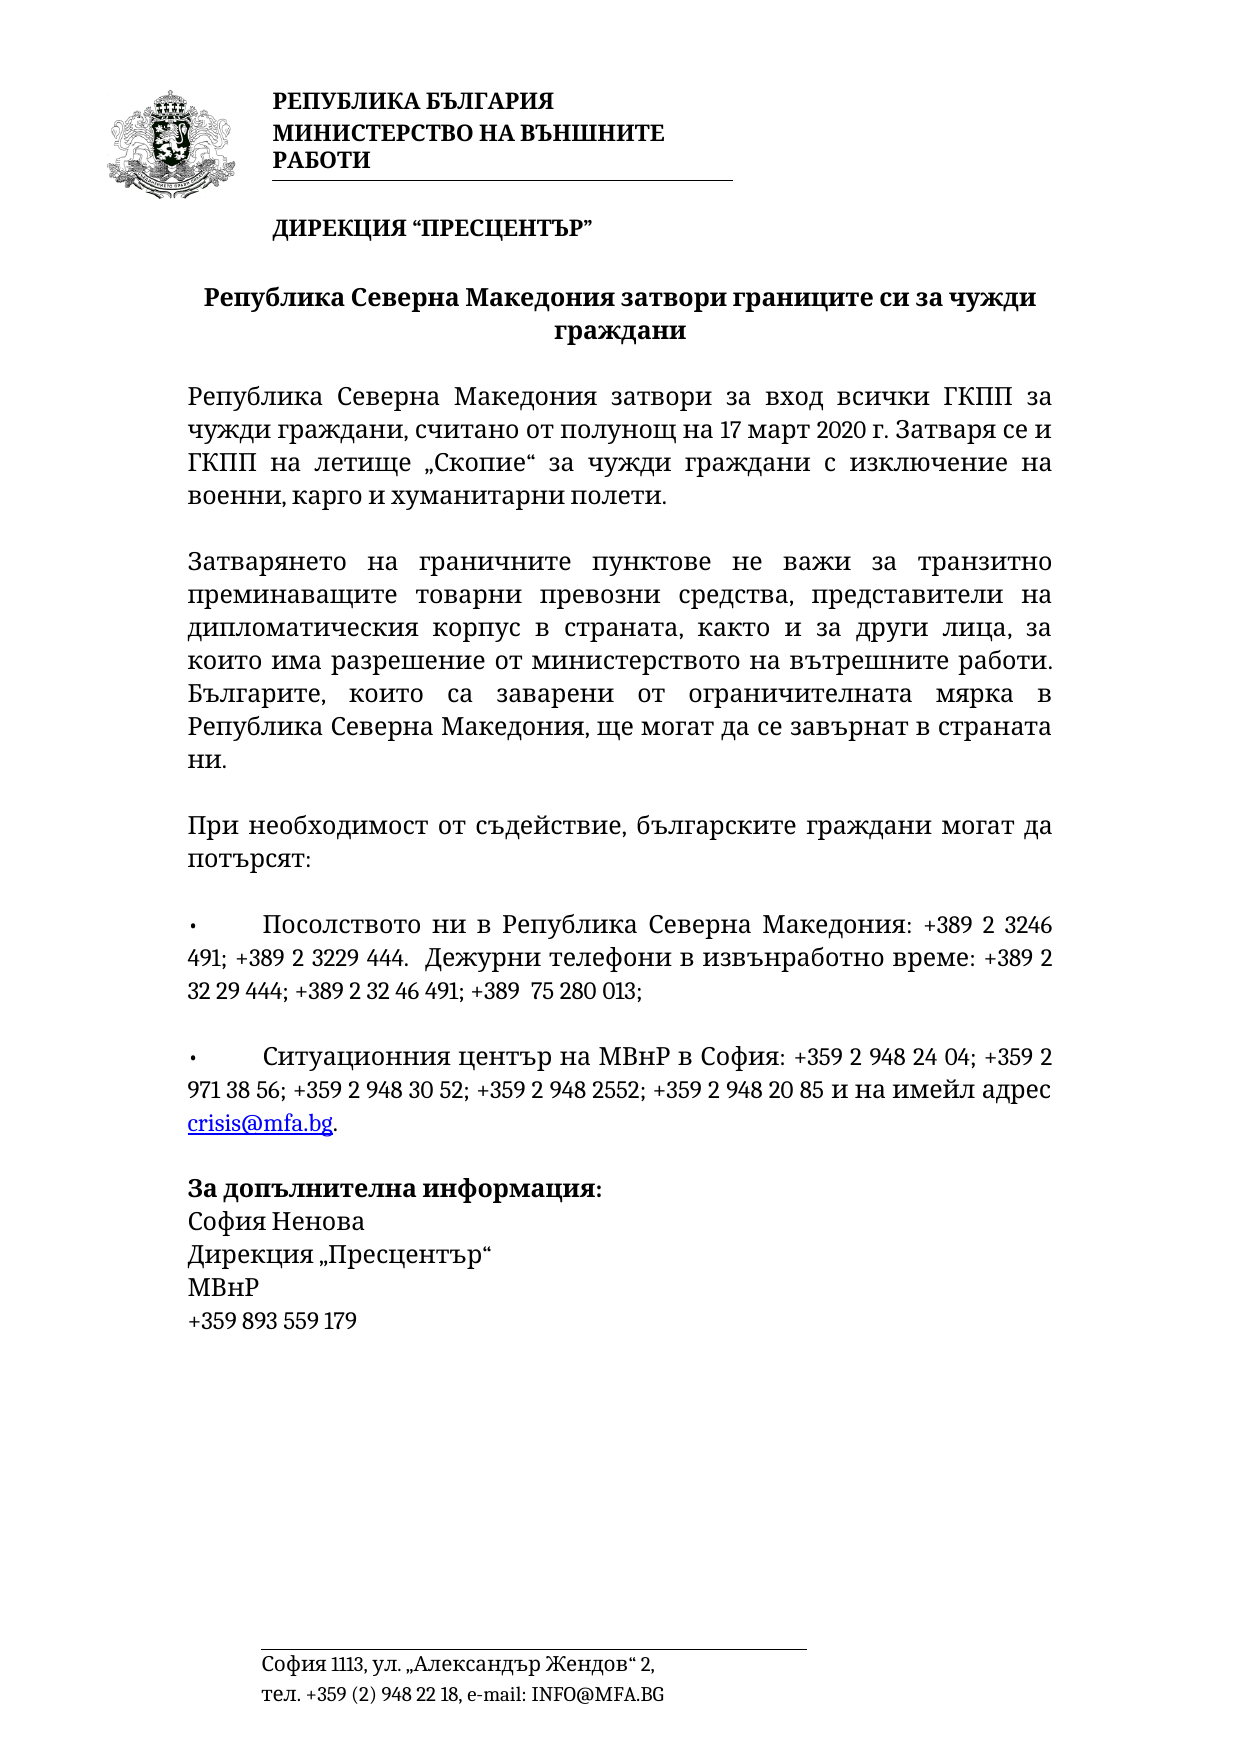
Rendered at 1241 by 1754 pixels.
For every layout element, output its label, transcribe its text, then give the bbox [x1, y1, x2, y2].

text София Ненова [187, 1208, 1053, 1237]
text • Посолството ни в Република Северна Македония: +389 2 3246 491; +389 2 3229 444. Дежурни телефони в извънработно време: +389 2 32 29 444; +389 2 32 46 491; +389 75 280 013; [187, 911, 1053, 1006]
text МВнР [187, 1274, 1053, 1303]
text • Ситуационния център на МВнР в София: +359 2 948 24 04; +359 2 971 38 56; +359 2 948 30 52; +359 2 948 2552; +359 2 948 20 85 и на имейл адрес crisis@mfa.bg. [187, 1043, 1053, 1138]
text Република Северна Македония затвори за вход всички ГКПП за чужди граждани, считано от полунощ на 17 март 2020 г. Затваря се и ГКПП на летище „Скопие“ за чужди граждани с изключение на военни, карго и хуманитарни полети. [187, 383, 1053, 510]
text Република Северна Македония затвори границите си за чужди граждани [187, 283, 1053, 345]
text При необходимост от съдействие, българските граждани могат да потърсят: [187, 812, 1053, 874]
text Дирекция „Пресцентър“ [187, 1241, 1053, 1270]
text +359 893 559 179 [187, 1307, 1053, 1336]
text За допълнителна информация: [187, 1175, 1053, 1204]
text Затварянето на граничните пунктове не важи за транзитно преминаващите товарни превозни средства, представители на дипломатическия корпус в страната, както и за други лица, за които има разрешение от министерството на вътрешните работи. Българите, които са заварени от ограничителната мярка в Република Северна Македония, ще могат да се завърнат в страната ни. [187, 548, 1053, 774]
